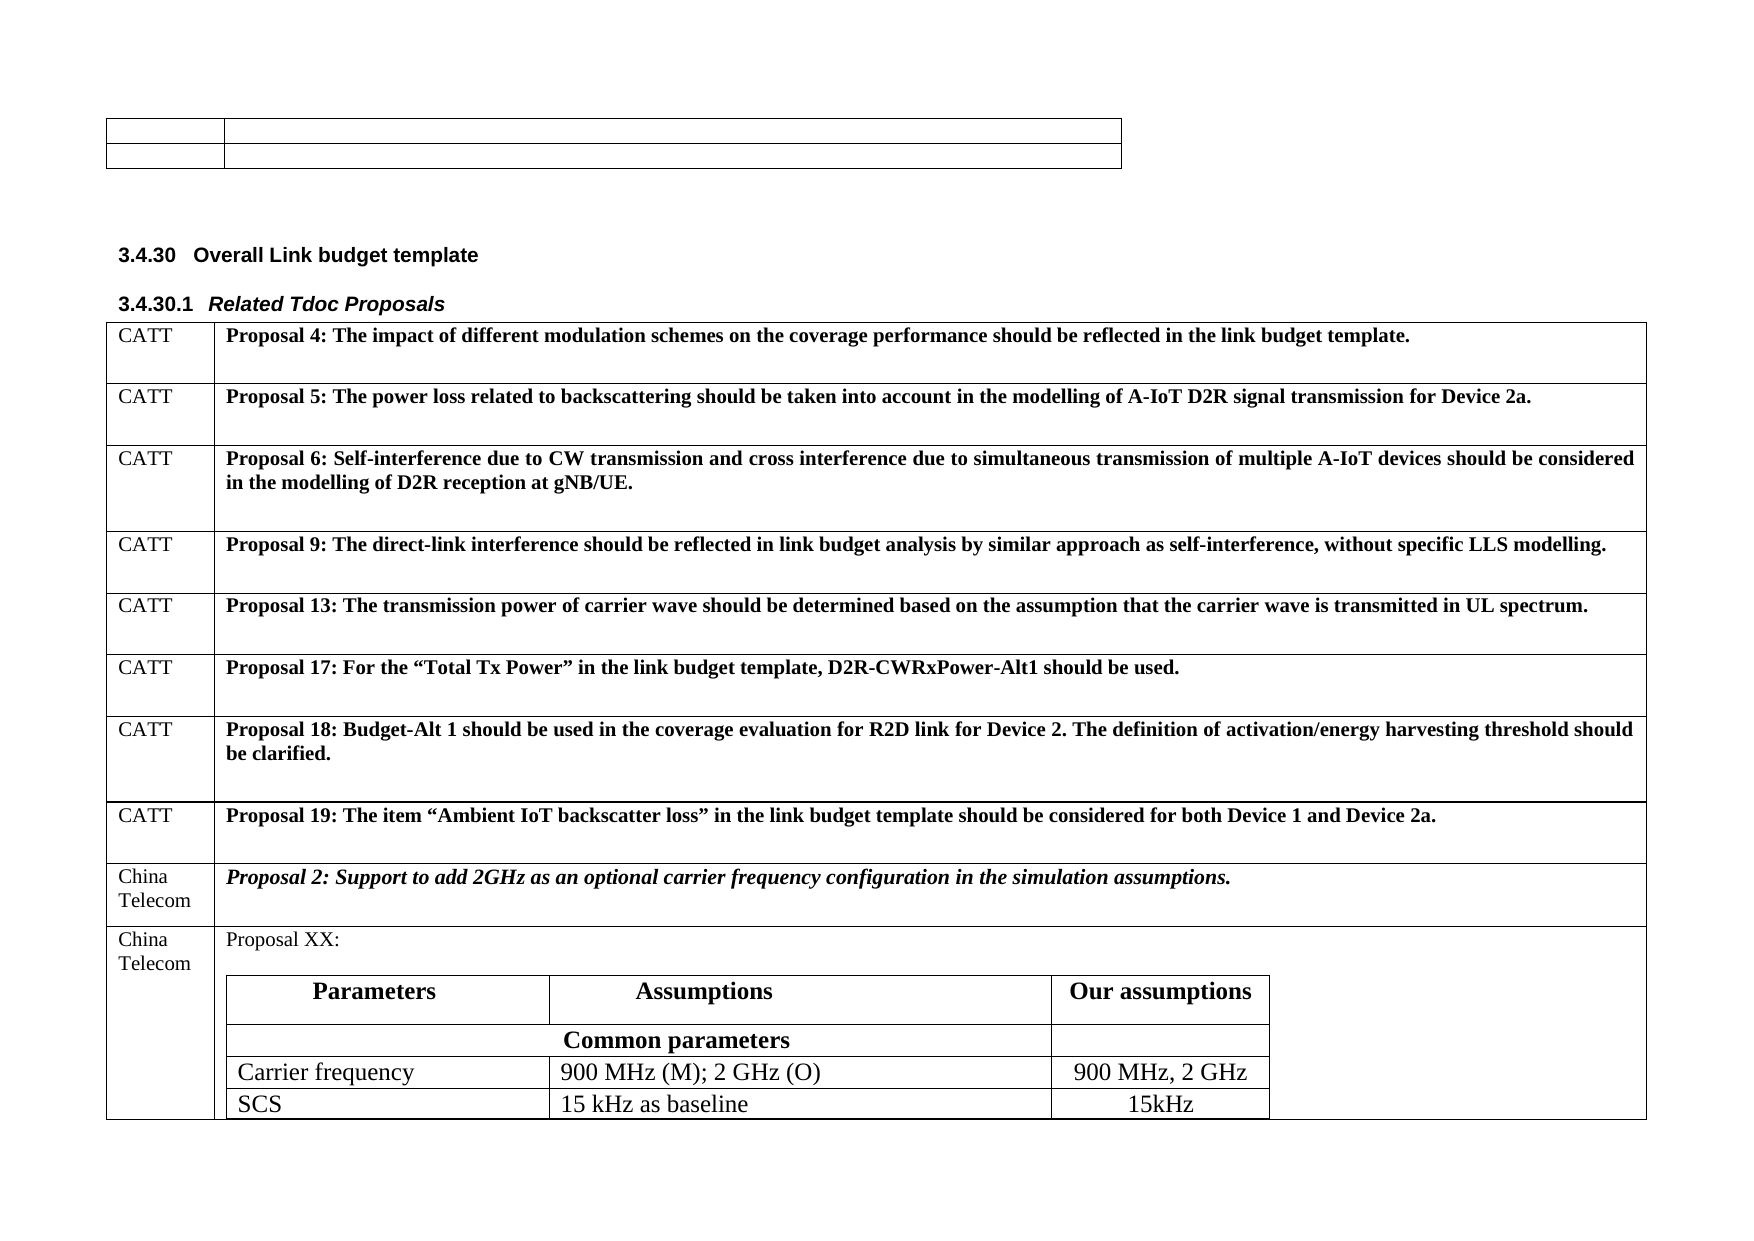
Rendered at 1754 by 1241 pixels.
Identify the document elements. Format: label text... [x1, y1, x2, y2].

table_cell China Telecom [107, 864, 214, 926]
table_cell Proposal 2: Support to add 2GHz as an optional carrier frequency configuration in the simulation assumptions. [215, 864, 1646, 926]
table_cell [225, 119, 1121, 143]
table_cell CATT [107, 655, 214, 716]
table_cell CATT [107, 594, 214, 654]
table_cell Proposal 18: Budget-Alt 1 should be used in the coverage evaluation for R2D link for Device 2. The definition of activation/energy harvesting threshold should be clarified. [215, 717, 1646, 801]
table_cell [107, 119, 224, 143]
table_cell [107, 144, 224, 168]
subtitle Overall Link budget template [118, 242, 1636, 266]
table_cell Proposal 6: Self-interference due to CW transmission and cross interference due to simultaneous transmission of multiple A-IoT devices should be considered in the modelling of D2R reception at gNB/UE. [215, 446, 1646, 531]
table_cell Proposal 13: The transmission power of carrier wave should be determined based on the assumption that the carrier wave is transmitted in UL spectrum. [215, 594, 1646, 654]
table_cell [225, 144, 1121, 168]
table_cell CATT [107, 717, 214, 801]
table_cell CATT [107, 446, 214, 531]
table_cell Proposal XX: [215, 927, 1646, 1119]
table_cell CATT [107, 803, 214, 863]
table_cell CATT [107, 384, 214, 445]
table_cell China Telecom [107, 927, 214, 1119]
table_header CATT [107, 323, 214, 383]
table_cell CATT [107, 532, 214, 592]
table_cell Proposal 17: For the “Total Tx Power” in the link budget template, D2R-CWRxPower-Alt1 should be used. [215, 655, 1646, 716]
subtitle Related Tdoc Proposals [118, 291, 1636, 315]
table_cell Proposal 5: The power loss related to backscattering should be taken into account in the modelling of A-IoT D2R signal transmission for Device 2a. [215, 384, 1646, 445]
table_cell Proposal 9: The direct-link interference should be reflected in link budget analysis by similar approach as self-interference, without specific LLS modelling. [215, 532, 1646, 592]
table_cell Proposal 19: The item “Ambient IoT backscatter loss” in the link budget template should be considered for both Device 1 and Device 2a. [215, 803, 1646, 863]
table_header Proposal 4: The impact of different modulation schemes on the coverage performance should be reflected in the link budget template. [215, 323, 1646, 383]
